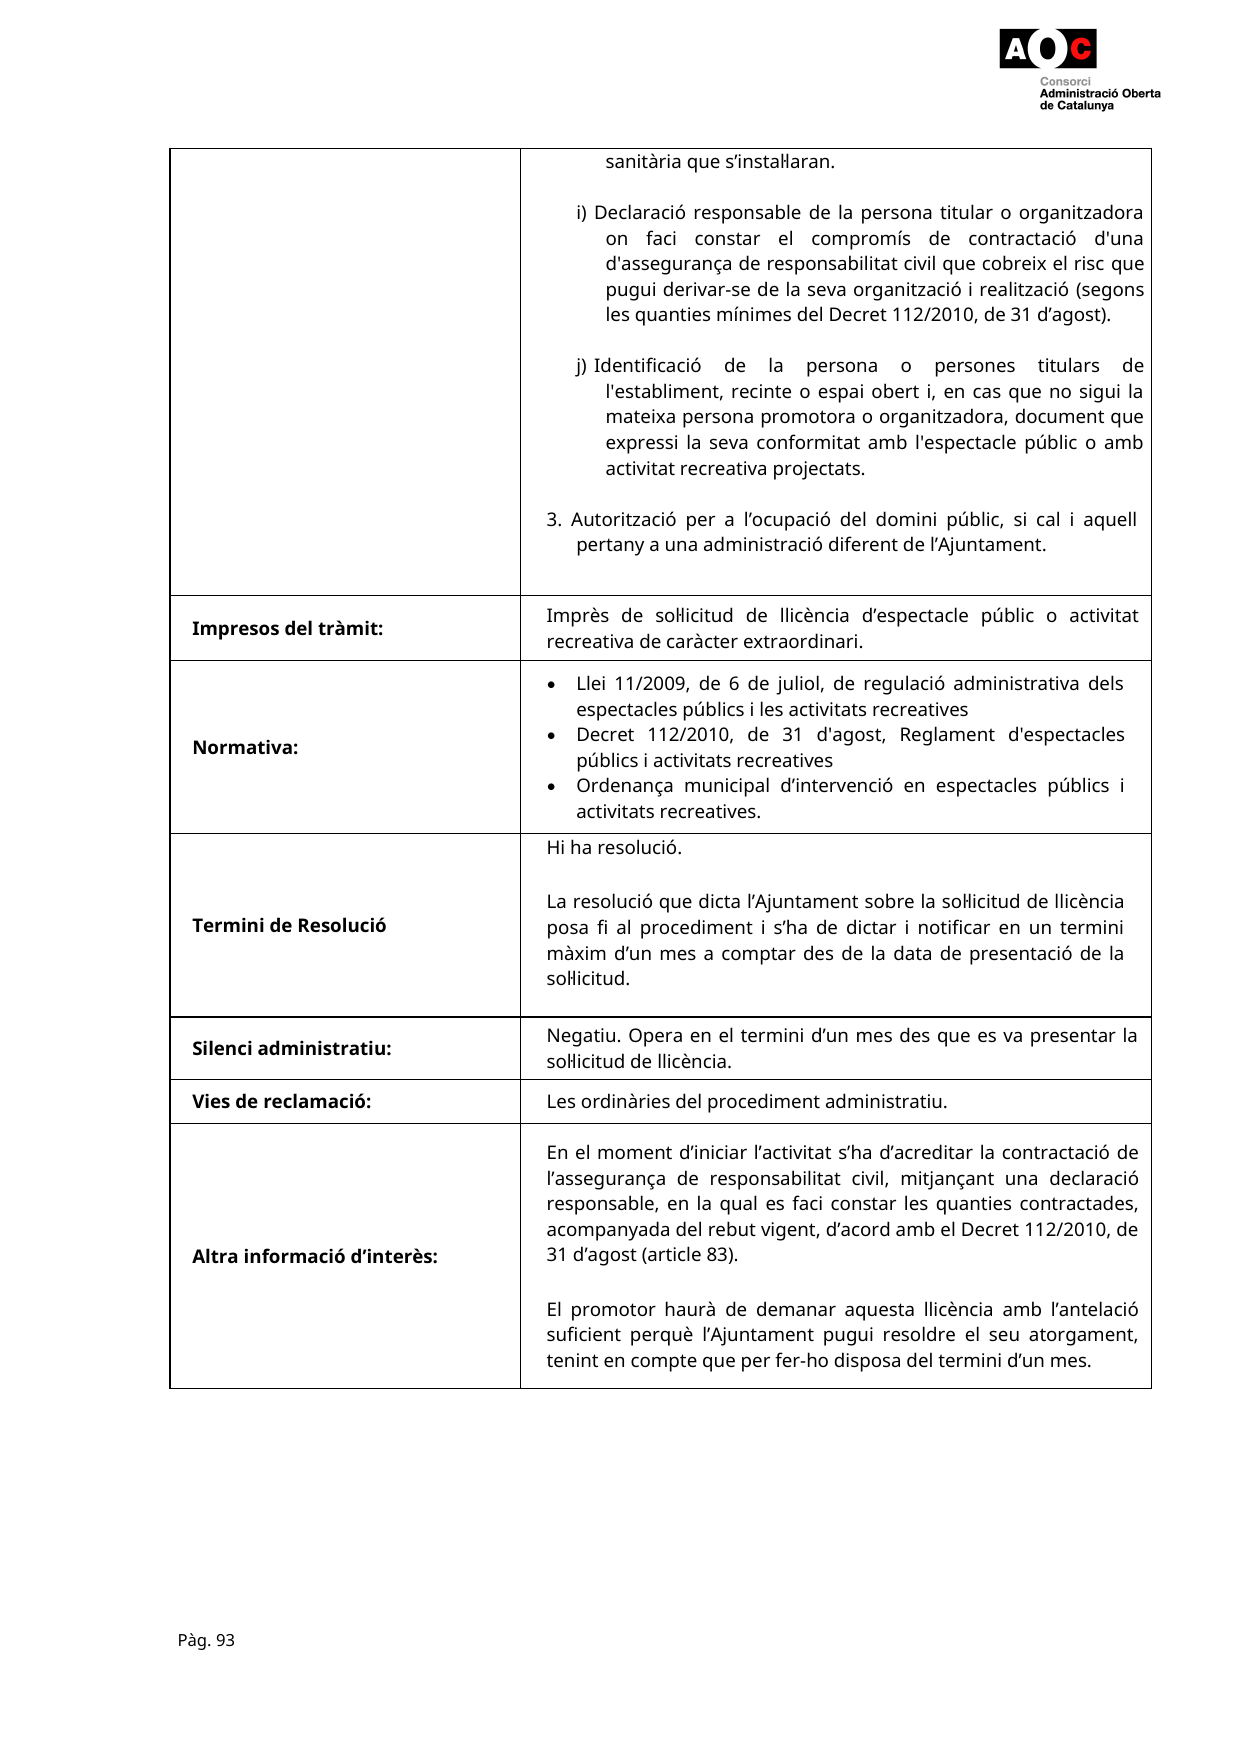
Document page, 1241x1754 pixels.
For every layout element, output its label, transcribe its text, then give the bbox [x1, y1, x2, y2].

table_cell Negatiu. Opera en el termini d’un mes des que es va presentar la sol·licitud de llicència. [521, 1018, 1151, 1079]
table_cell Hi ha resolució. La resolució que dicta l’Ajuntament sobre la sol·licitud de llicència posa fi al procediment i s’ha de dictar i notificar en un termini màxim d’un mes a comptar des de la data de presentació de la sol·licitud. [521, 834, 1151, 1016]
table_cell Altra informació d’interès: [171, 1124, 520, 1388]
table_cell Impresos del tràmit: [171, 596, 520, 660]
picture [995, 24, 1166, 115]
table_cell Silenci administratiu: [171, 1018, 520, 1079]
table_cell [521, 149, 1151, 595]
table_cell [171, 149, 520, 595]
table_cell Vies de reclamació: [171, 1080, 520, 1123]
table_cell Termini de Resolució [171, 834, 520, 1016]
table_cell Les ordinàries del procediment administratiu. [521, 1080, 1151, 1123]
table_cell Normativa: [171, 661, 520, 833]
table_cell Imprès de sol·licitud de llicència d’espectacle públic o activitat recreativa de caràcter extraordinari. [521, 596, 1151, 660]
table_cell En el moment d’iniciar l’activitat s’ha d’acreditar la contractació de l’assegurança de responsabilitat civil, mitjançant una declaració responsable, en la qual es faci constar les quanties contractades, acompanyada del rebut vigent, d’acord amb el Decret 112/2010, de 31 d’agost (article 83). El promotor haurà de demanar aquesta llicència amb l’antelació suficient perquè l’Ajuntament pugui resoldre el seu atorgament, tenint en compte que per fer-ho disposa del termini d’un mes. [521, 1124, 1151, 1388]
table_cell Llei 11/2009, de 6 de juliol, de regulació administrativa dels espectacles públics i les activitats recreatives Decret 112/2010, de 31 d'agost, Reglament d'espectacles públics i activitats recreatives Ordenança municipal d’intervenció en espectacles públics i activitats recreatives. [521, 661, 1151, 833]
